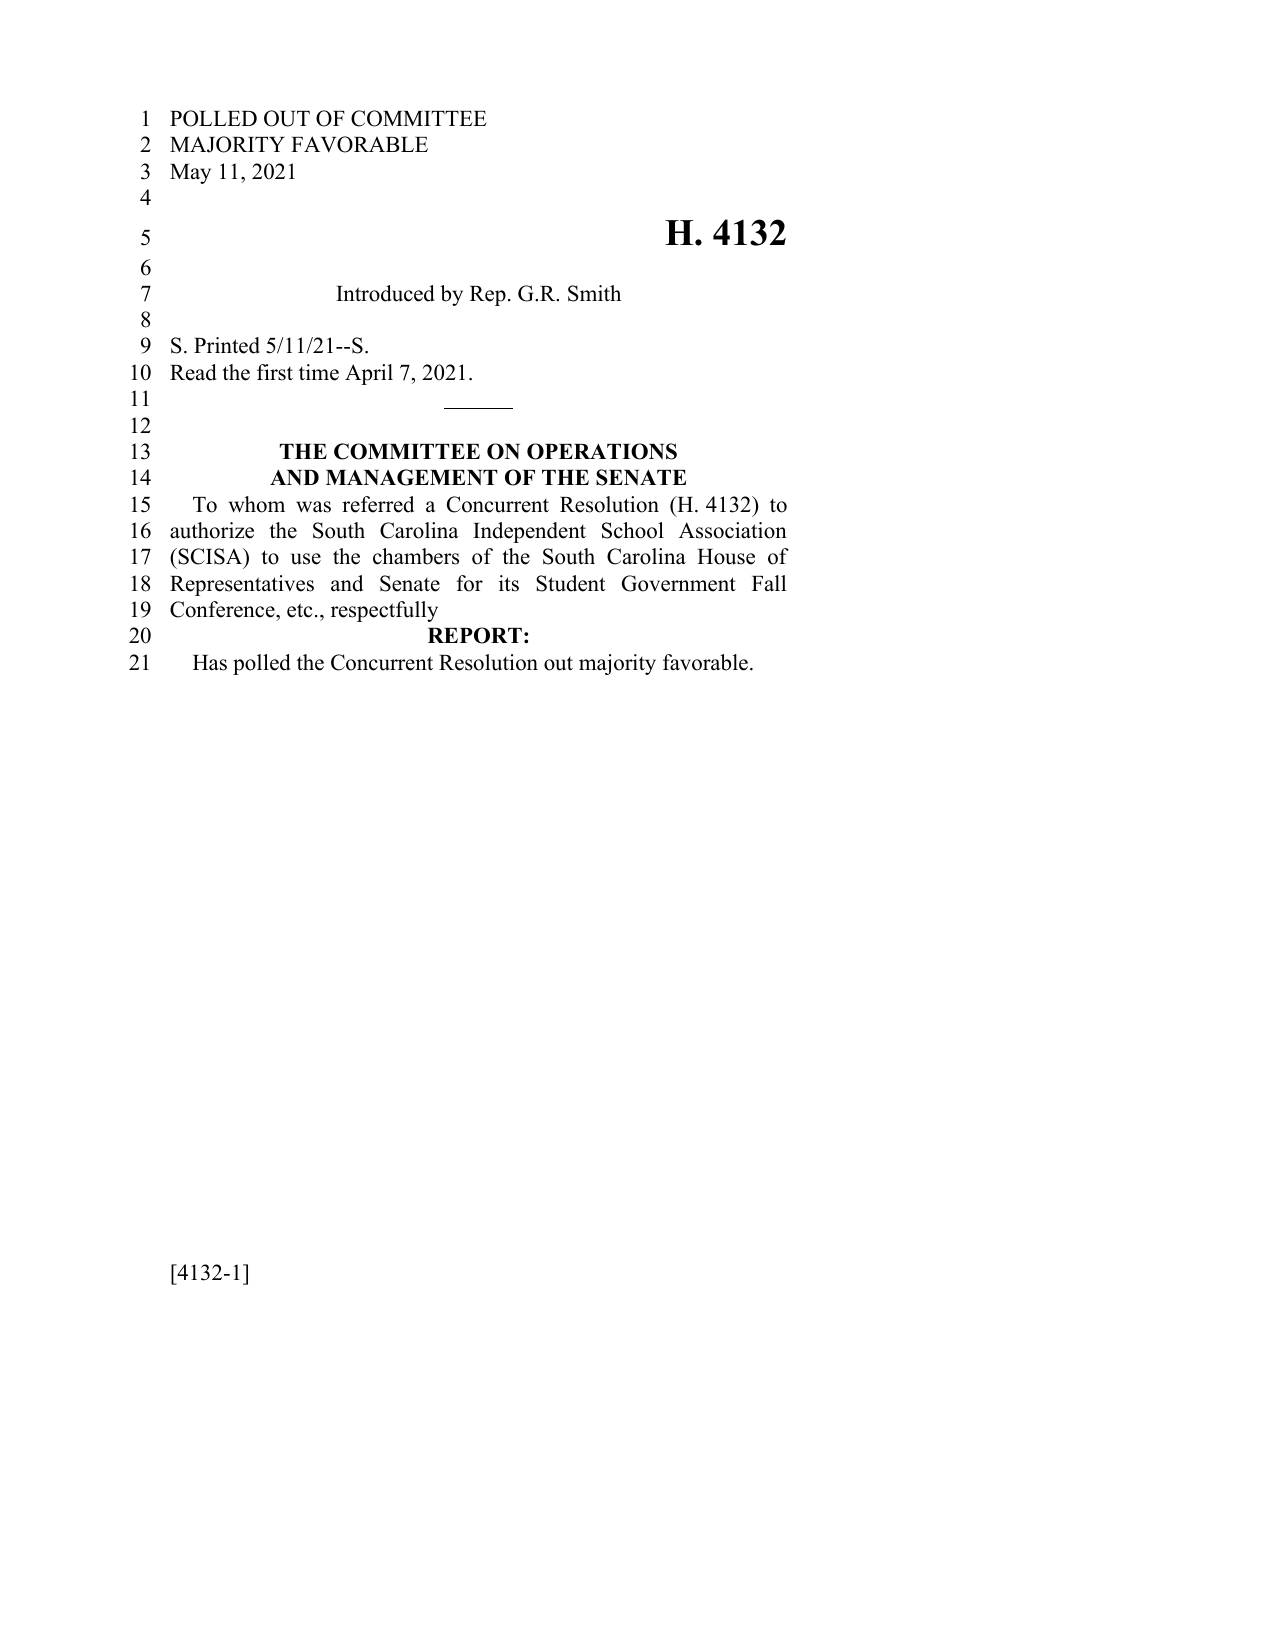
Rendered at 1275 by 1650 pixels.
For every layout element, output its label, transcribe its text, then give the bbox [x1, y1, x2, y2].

text MAJORITY FAVORABLE [169, 131, 787, 158]
text Has polled the Concurrent Resolution out majority favorable. [169, 649, 787, 675]
text May 11, 2021 [169, 158, 787, 184]
text Read the first time April 7, 2021. [169, 359, 787, 385]
text AND MANAGEMENT OF THE SENATE [169, 464, 787, 491]
text THE COMMITTEE ON OPERATIONS [169, 438, 787, 464]
text Introduced by Rep. G.R. Smith [169, 280, 787, 306]
text S. Printed 5/11/21--S. [169, 333, 787, 359]
text POLLED OUT OF COMMITTEE [169, 105, 787, 131]
text To whom was referred a Concurrent Resolution (H. 4132) to authorize the South Carolina Independent School Association (SCISA) to use the chambers of the South Carolina House of Representatives and Senate for its Student Government Fall Conference, etc., respectfully [169, 491, 787, 622]
text REPORT: [169, 622, 787, 649]
text H. 4132 [169, 210, 787, 253]
